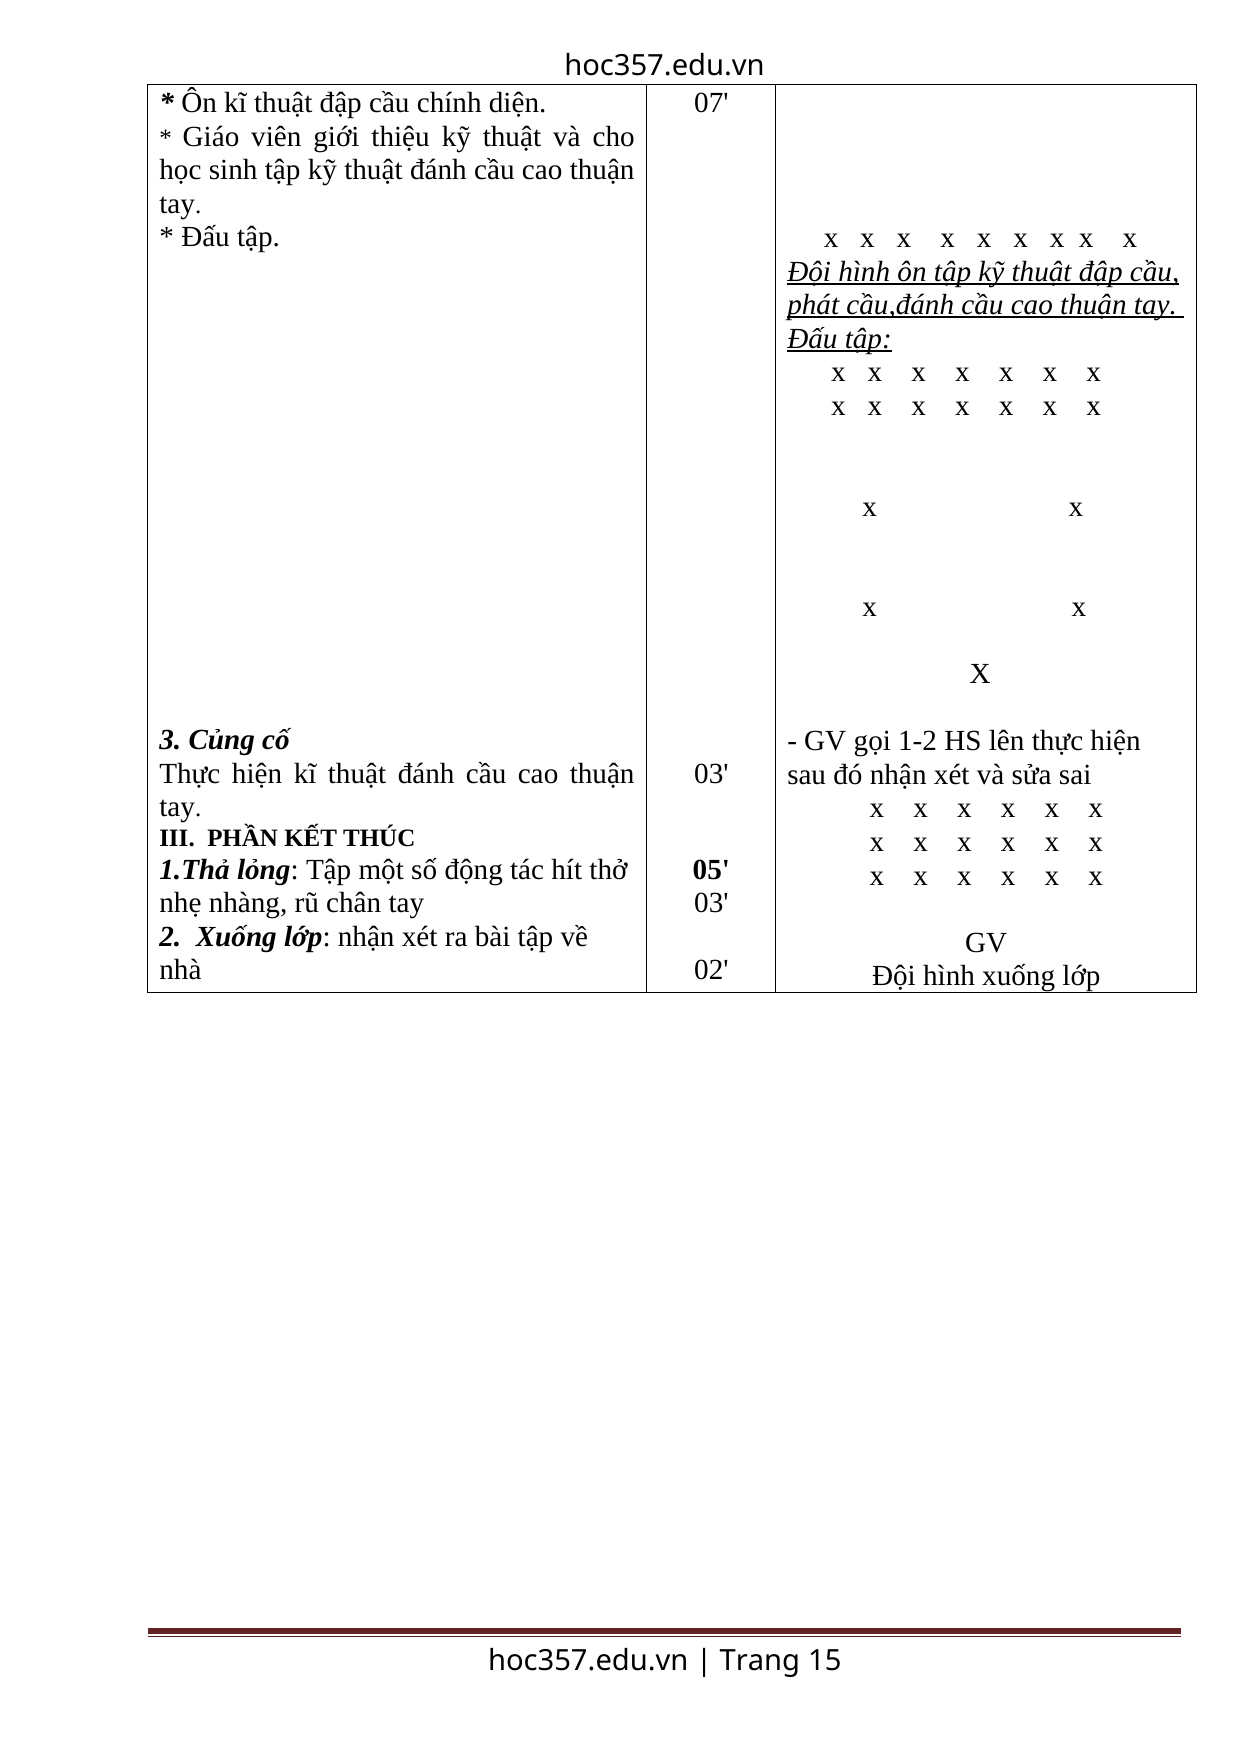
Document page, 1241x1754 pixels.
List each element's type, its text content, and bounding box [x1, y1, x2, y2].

table_cell 20' 02' 03' 15' 18' 08' 07' 03' 05' 03' 02' [647, 85, 775, 992]
